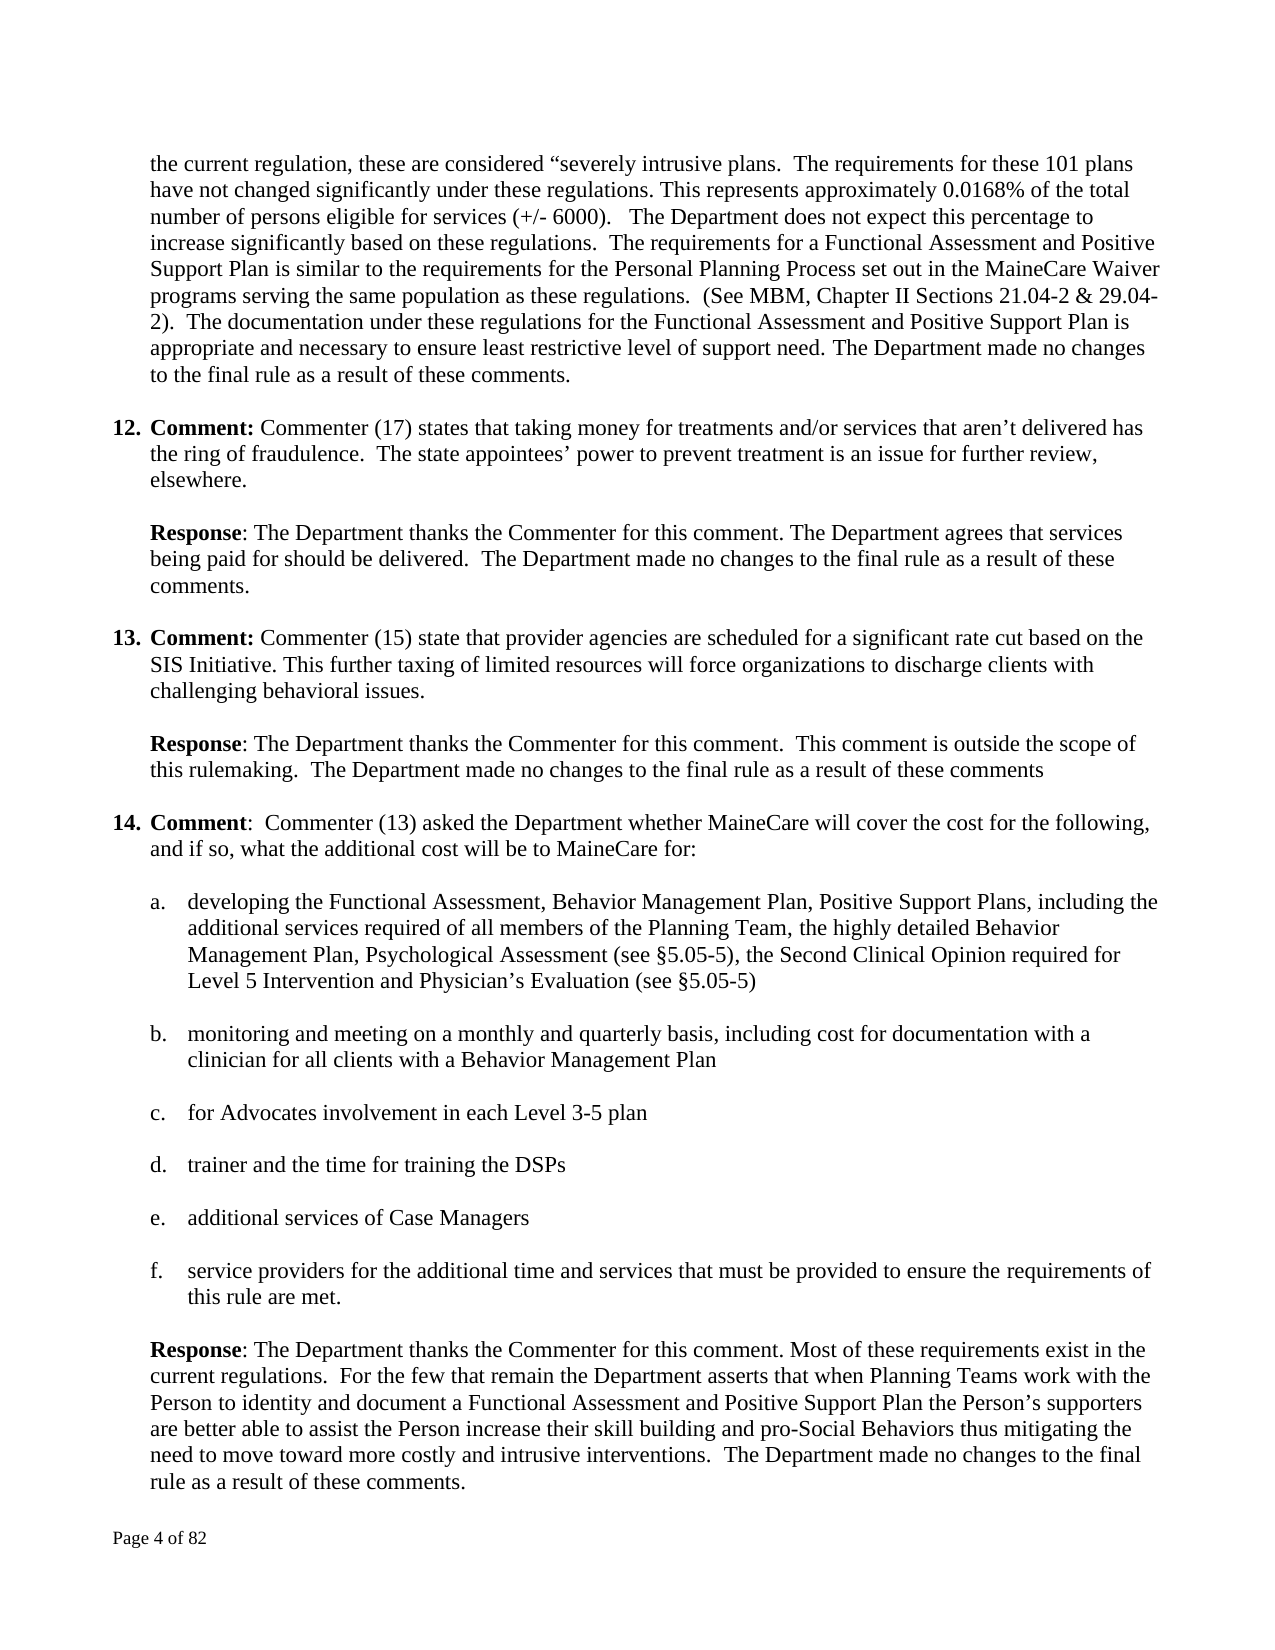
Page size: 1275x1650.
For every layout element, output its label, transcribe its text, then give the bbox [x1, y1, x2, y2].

list service providers for the additional time and services that must be provided to ensure the requirements of this rule are met. [150, 1257, 1162, 1309]
list monitoring and meeting on a monthly and quarterly basis, including cost for documentation with a clinician for all clients with a Behavior Management Plan [150, 1020, 1162, 1072]
list Comment: Commenter (13) asked the Department whether MaineCare will cover the cost for the following, and if so, what the additional cost will be to MaineCare for: [112, 809, 1162, 862]
list trainer and the time for training the DSPs [150, 1151, 1162, 1178]
list Comment: Commenter (15) state that provider agencies are scheduled for a significant rate cut based on the SIS Initiative. This further taxing of limited resources will force organizations to discharge clients with challenging behavioral issues. [112, 624, 1162, 703]
list Response: The Department thanks the Commenter for this comment. The Department agrees that services being paid for should be delivered. The Department made no changes to the final rule as a result of these comments. [150, 519, 1162, 598]
text Response: The Department thanks the Commenter for this comment. Most of these requirements exist in the current regulations. For the few that remain the Department asserts that when Planning Teams work with the Person to identity and document a Functional Assessment and Positive Support Plan the Person’s supporters are better able to assist the Person increase their skill building and pro-Social Behaviors thus mitigating the need to move toward more costly and intrusive interventions. The Department made no changes to the final rule as a result of these comments. [150, 1336, 1162, 1494]
text Response: The Department thanks the Commenter for this comment. This comment is outside the scope of this rulemaking. The Department made no changes to the final rule as a result of these comments [112, 730, 1162, 782]
list for Advocates involvement in each Level 3-5 plan [150, 1099, 1162, 1125]
list Comment: Commenter (17) states that taking money for treatments and/or services that aren’t delivered has the ring of fraudulence. The state appointees’ power to prevent treatment is an issue for further review, elsewhere. [112, 413, 1162, 493]
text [112, 150, 1162, 387]
list additional services of Case Managers [150, 1204, 1162, 1231]
list developing the Functional Assessment, Behavior Management Plan, Positive Support Plans, including the additional services required of all members of the Planning Team, the highly detailed Behavior Management Plan, Psychological Assessment (see §5.05-5), the Second Clinical Opinion required for Level 5 Intervention and Physician’s Evaluation (see §5.05-5) [150, 888, 1162, 993]
